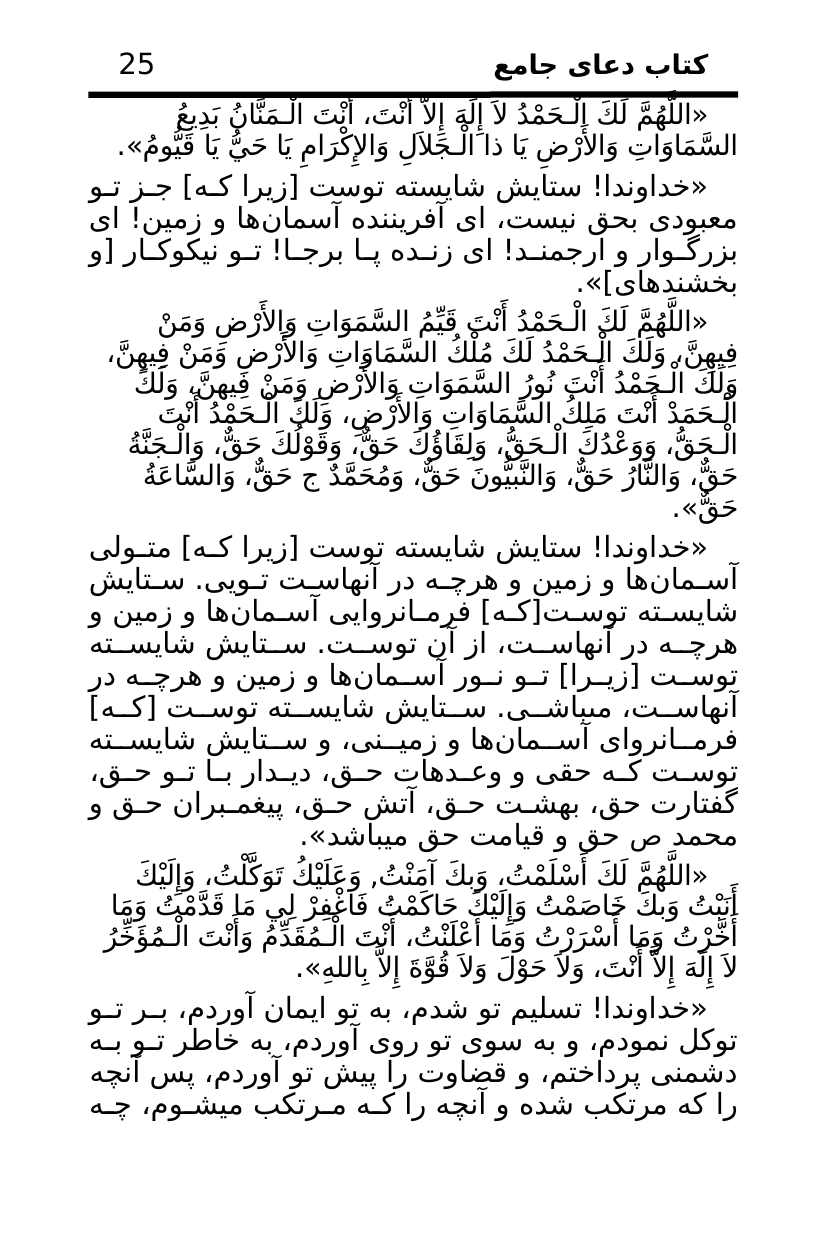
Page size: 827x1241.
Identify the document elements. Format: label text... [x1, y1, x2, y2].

text «خداوندا! ستایش شایسته توست [زیرا که] جز تو معبودی بحق نیست، ای آفریننده آسمان‌ها و زمین! ای بزرگوار و ارجمند! ای زنده پا برجا! تو نیکوکار [و بخشنده‏ای]». [89, 171, 738, 299]
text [89, 993, 738, 1121]
text «اللَّهُمَّ لَكَ الْـحَمْدُ أَنْتَ قَيِّمُ السَّمَوَاتِ وَالأَرْضِ وَمَنْ فِيهِنَّ، وَلَكَ الْـحَمْدُ لَكَ مُلْكُ السَّمَاوَاتِ وَالأَرْضِ وَمَنْ فِيهِنَّ، وَلَكَ الْـحَمْدُ أَنْتَ نُورُ السَّمَوَاتِ وَالأَرْضِ وَمَنْ فِيهنَّ، وَلَكَ الْـحَمَدْ أَنْتَ مَلِكُ السَّمَاوَاتِ وَالأَرْضِ، وَلَكَ الْـحَمْدُ أَنْتَ الْـحَقُّ، وَوَعْدُكَ الْـحَقُّ، وَلِقَاؤُكَ حَقٌّ، وَقَوْلُكَ حَقٌّ، وَالْـجَنَّةُ حَقٌّ، وَالنَّارُ حَقٌّ، وَالنَّبيُّونَ حَقٌّ، وَمُحَمَّدٌ ج حَقٌّ، وَالسَّاعَةُ حَقٌّ». [89, 307, 738, 524]
text «اللَّهُمَّ لَكَ أَسْلَمْتُ، وَبكَ آمَنْتُ, وَعَلَيْكُ تَوَكَّلْتُ، وَإِلَيْكَ أَنَبْتُ وَبكَ خَاصَمْتُ وَإِلَيْكَ حَاكَمْتُ فَاغْفِرْ لِي مَا قَدَّمْتُ وَمَا أَخَّرْتُ وَمَا أَسْرَرْتُ وَمَا أَعْلَنْتُ، أَنْتَ الْـمُقَدِّمُ وَأَنْتَ الْـمُؤَخِّرُ لاَ إِلَهَ إِلاَّ أَنْتَ، وَلاَ حَوْلَ وَلاَ قُوَّةَ إِلاَّ بِاللهِ». [89, 860, 738, 985]
text «خداوندا! ستایش شایسته توست [زیرا که] متولی آسمان‌ها و زمین و هرچه در آنهاست تویی. ستایش شایسته توست[که] فرمانروایی آسمان‌ها و زمین و هرچه در آنهاست، از آن توست. ستایش شایسته توست [زیرا] تو نور آسمان‌ها و زمین و هرچه در آنهاست، مى‏باشی. ستایش شایسته توست [که] فرمانروای آسمان‌ها و زمینی، و ستایش شایسته توست که حقی و وعده‏ات حق، دیدار با تو حق،‌ گفتارت حق، بهشت حق،‌ آتش حق، پیغمبران حق و محمد ص‌ حق و قیامت حق می‏باشد». [89, 532, 738, 852]
text «اللَّهُمَّ لَكَ الْـحَمْدُ لاَ إِلَهَ إِلاَّ أَنْتَ، أَنْتَ الْـمَنَّانُ بَدِيعُ السَّمَاوَاتِ وَالأَرْضِ يَا ذا الْـجَلاَلِ وَالإِكْرَامِ يَا حَيُّ يَا قَيُّومُ». [89, 100, 738, 163]
